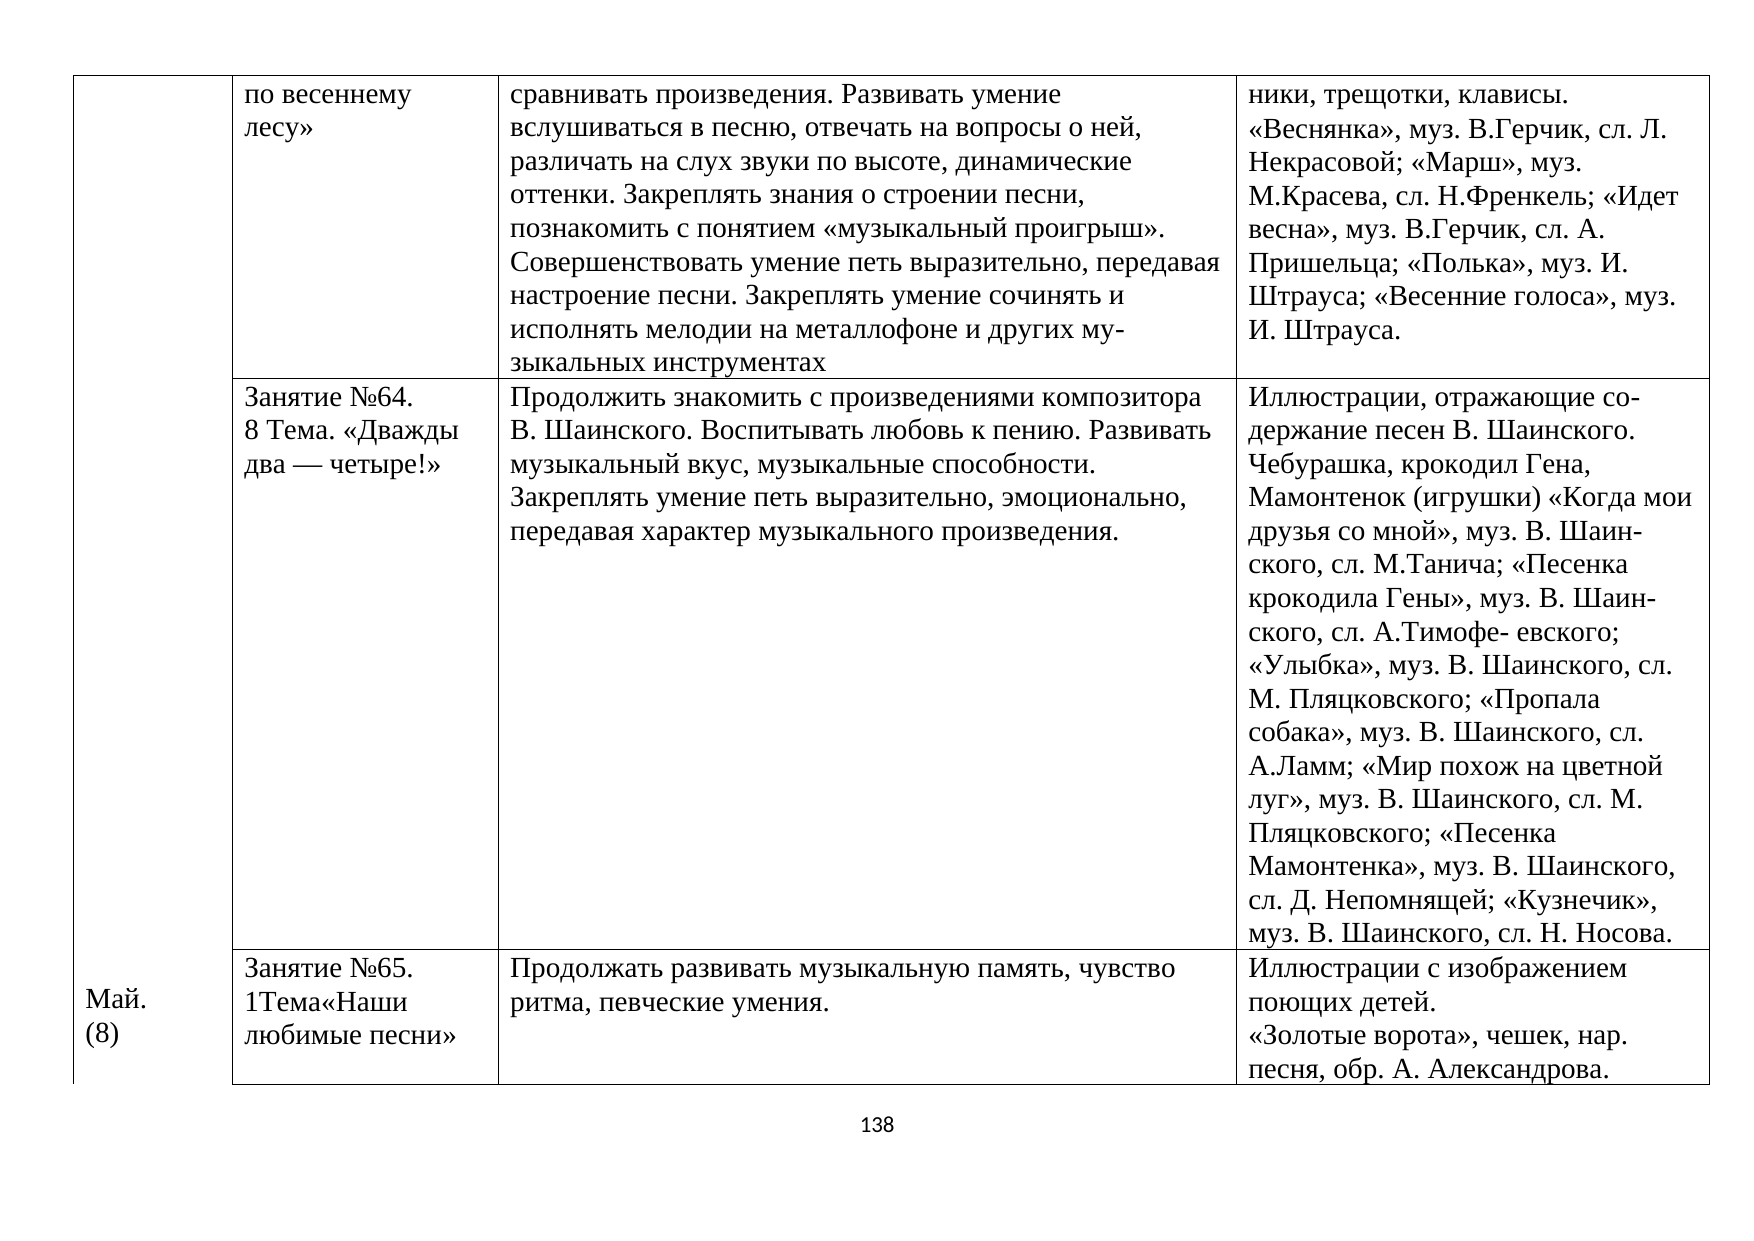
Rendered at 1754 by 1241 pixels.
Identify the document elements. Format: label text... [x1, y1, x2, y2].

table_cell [499, 76, 1236, 378]
table_cell Иллюстрации с изображением поющих детей. «Золотые ворота», чешек, нар. песня, обр. А. Александрова. [1237, 950, 1709, 1084]
table_cell Май. (8) [74, 76, 232, 1084]
table_cell Занятие №64. 8 Тема. «Дважды два — четыре!» [233, 379, 498, 949]
table_cell Иллюстрации, отражающие содержание песен В. Шаинского. Чебурашка, крокодил Гена, Мамонтенок (игрушки) «Когда мои друзья со мной», муз. В. Шаинского, сл. М.Танича; «Песенка крокодила Гены», муз. В. Шаинского, сл. А.Тимофе- евского; «Улыбка», муз. В. Шаинского, сл. М. Пляцковского; «Пропала собака», муз. В. Шаинского, сл. А.Ламм; «Мир похож на цветной луг», муз. В. Шаинского, сл. М. Пляцковского; «Песенка Мамонтенка», муз. В. Шаинского, сл. Д. Непомнящей; «Кузнечик», муз. В. Шаинского, сл. Н. Носова. [1237, 379, 1709, 949]
table_cell Продолжить знакомить с произведениями композитора В. Шаинского. Воспитывать любовь к пению. Развивать музыкальный вкус, музыкальные способности. Закреплять умение петь выразительно, эмоционально, передавая характер музыкального произведения. [499, 379, 1236, 949]
table_cell Занятие №65. 1Тема«Наши любимые песни» [233, 950, 498, 1084]
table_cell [233, 76, 498, 378]
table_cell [1237, 76, 1709, 378]
table_cell Продолжать развивать музыкальную память, чувство ритма, певческие умения. [499, 950, 1236, 1084]
